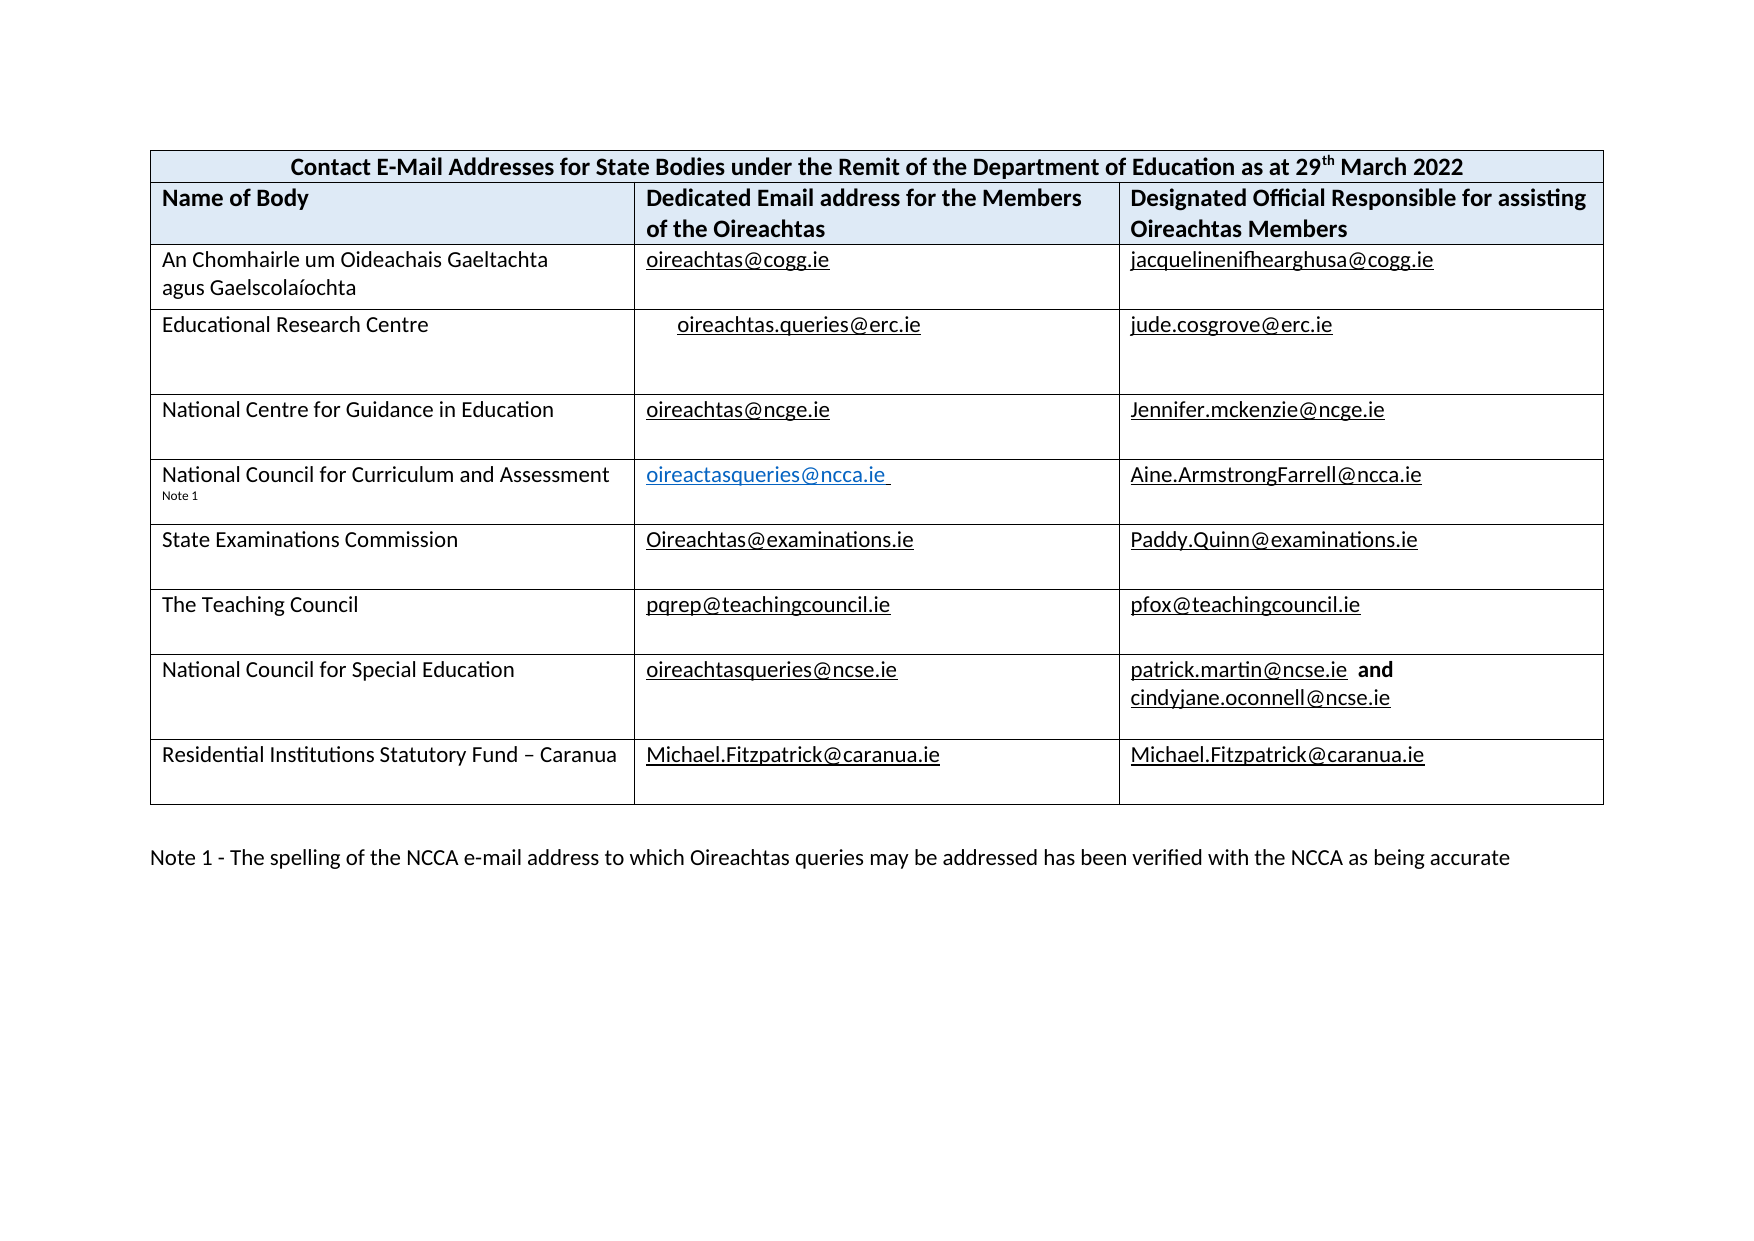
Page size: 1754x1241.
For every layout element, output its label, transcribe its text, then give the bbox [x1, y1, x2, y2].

text Note 1 - The spelling of the NCCA e-mail address to which Oireachtas queries may be addressed has been verified with the NCCA as being accurate [150, 843, 1604, 871]
table_cell Dedicated Email address for the Members of the Oireachtas [635, 183, 1119, 244]
table_cell National Council for Special Education [151, 655, 634, 739]
table_cell oireactasqueries@ncca.ie [635, 460, 1119, 524]
table_cell Paddy.Quinn@examinations.ie [1120, 525, 1603, 589]
table_cell pqrep@teachingcouncil.ie [635, 590, 1119, 654]
table_cell Oireachtas@examinations.ie [635, 525, 1119, 589]
table_cell National Council for Curriculum and Assessment Note 1 [151, 460, 634, 524]
table_cell Jennifer.mckenzie@ncge.ie [1120, 395, 1603, 459]
table_cell Michael.Fitzpatrick@caranua.ie [635, 740, 1119, 804]
table_cell Aine.ArmstrongFarrell@ncca.ie [1120, 460, 1603, 524]
table_cell The Teaching Council [151, 590, 634, 654]
table_header Contact E-Mail Addresses for State Bodies under the Remit of the Department of Education as at 29th March 2022 [151, 151, 1603, 182]
table_cell National Centre for Guidance in Education [151, 395, 634, 459]
table_cell Educational Research Centre [151, 310, 634, 394]
table_cell An Chomhairle um Oideachais Gaeltachta agus Gaelscolaíochta [151, 245, 634, 309]
table_cell oireachtasqueries@ncse.ie [635, 655, 1119, 739]
table_cell oireachtas@ncge.ie [635, 395, 1119, 459]
table_cell jacquelinenifhearghusa@cogg.ie [1120, 245, 1603, 309]
table_cell jude.cosgrove@erc.ie [1120, 310, 1603, 394]
table_cell oireachtas.queries@erc.ie [635, 310, 1119, 394]
table_cell pfox@teachingcouncil.ie [1120, 590, 1603, 654]
table_cell Name of Body [151, 183, 634, 244]
table_cell State Examinations Commission [151, 525, 634, 589]
table_cell patrick.martin@ncse.ie and cindyjane.oconnell@ncse.ie [1120, 655, 1603, 739]
table_cell oireachtas@cogg.ie [635, 245, 1119, 309]
table_cell Residential Institutions Statutory Fund – Caranua [151, 740, 634, 804]
table_cell Designated Official Responsible for assisting Oireachtas Members [1120, 183, 1603, 244]
table_cell Michael.Fitzpatrick@caranua.ie [1120, 740, 1603, 804]
